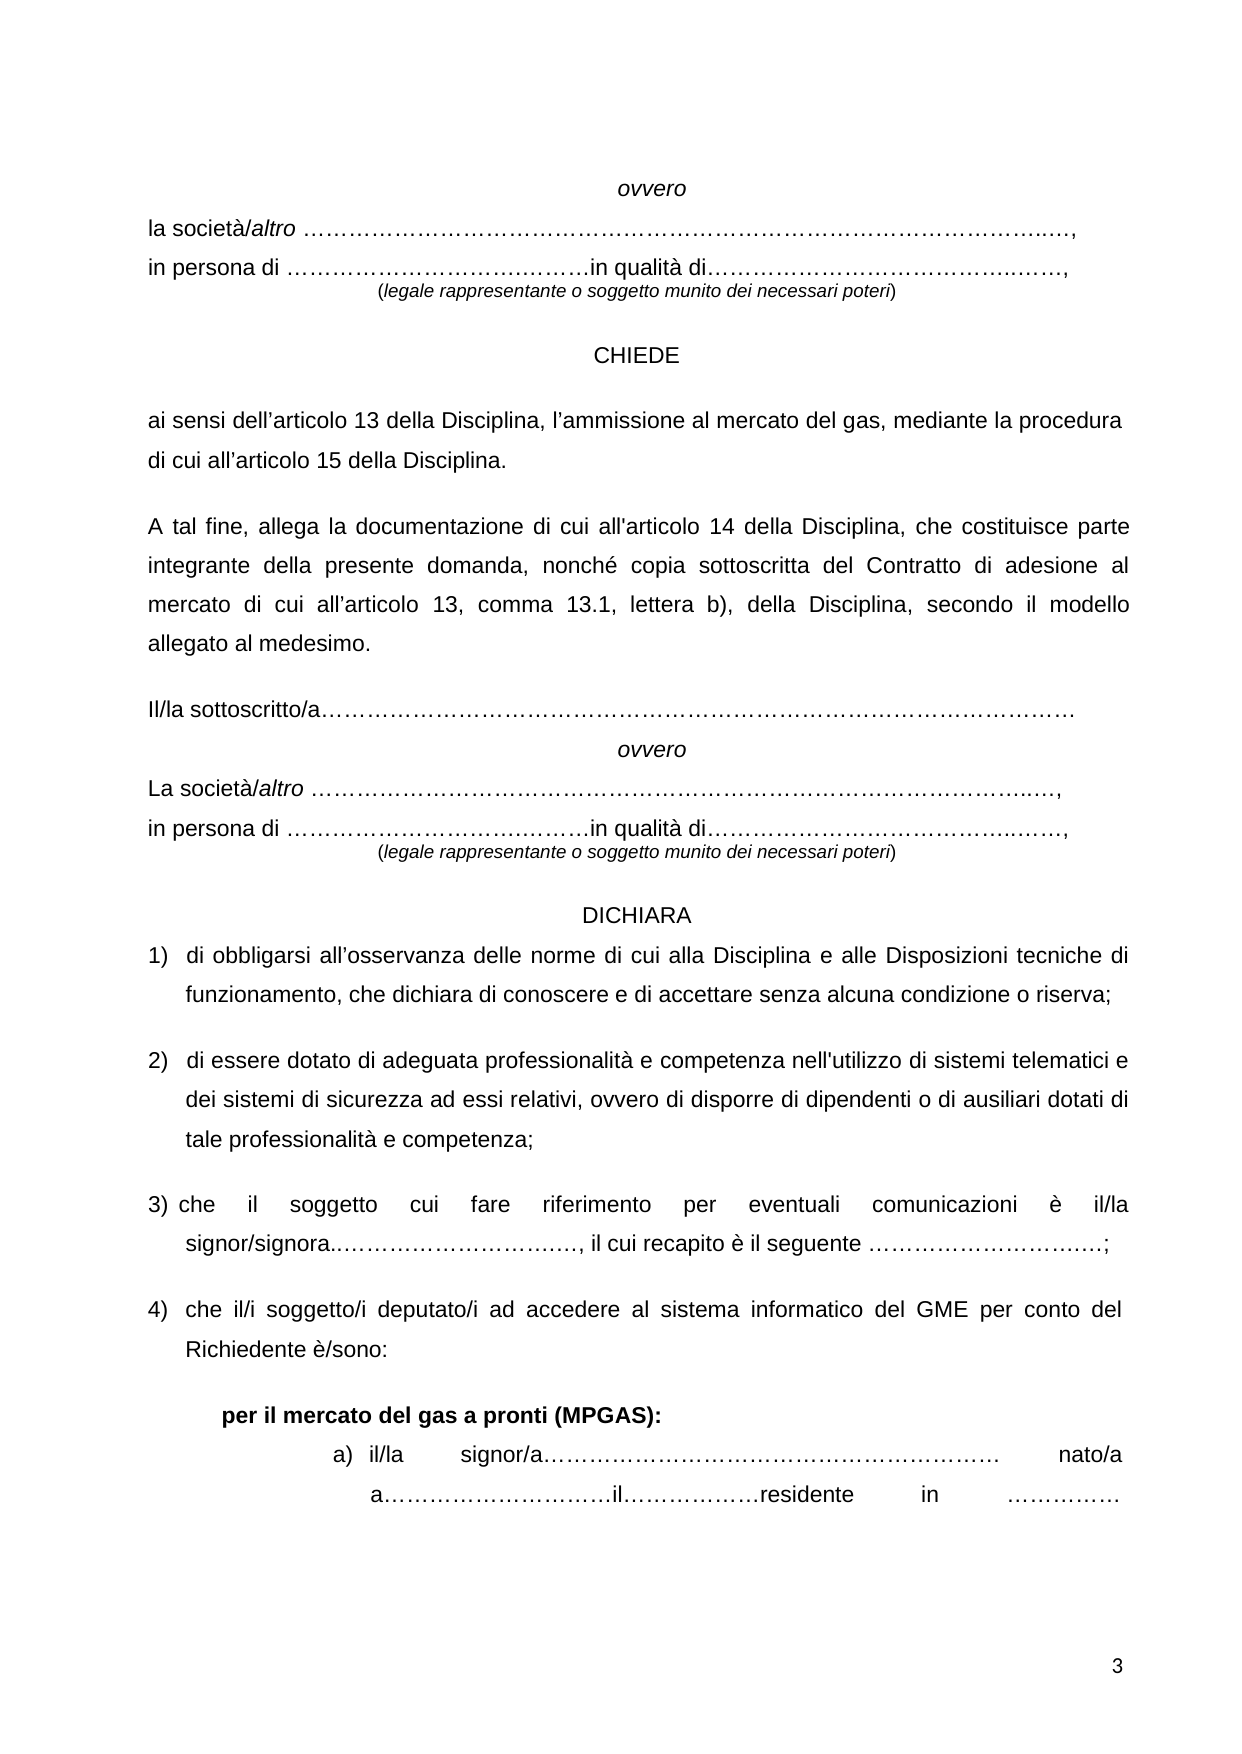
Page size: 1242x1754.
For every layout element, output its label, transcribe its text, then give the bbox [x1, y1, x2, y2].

text ovvero [612, 736, 692, 762]
text 1) di obbligarsi all’osservanza delle norme di cui alla Disciplina e alle Disposizioni tecniche di funzionamento, che dichiara di conoscere e di accettare senza alcuna condizione o riserva; [148, 942, 1129, 1007]
text Richiedente è/sono: [185, 1336, 1137, 1362]
text la società/altro ……………………………………………………………………………………..…, in persona di ………………………….………in qualità di…………………………………..……, [148, 201, 1084, 281]
text per il mercato del gas a pronti (MPGAS): [221, 1402, 1137, 1428]
text 4) che il/i soggetto/i deputato/i ad accedere al sistema informatico del GME per conto del [148, 1296, 1129, 1323]
text CHIEDE [588, 342, 685, 368]
text Il/la sottoscritto/a……………………………………………………………………………………… [148, 696, 1083, 723]
text a) il/la signor/a…………………………………………………… nato/a a…………………………il………………residente in …………… [333, 1441, 1129, 1507]
text ovvero [612, 175, 692, 201]
text DICHIARA [576, 902, 697, 929]
text 3) che il soggetto cui fare riferimento per eventuali comunicazioni è il/la signor/signora..……………………….…, il cui recapito è il seguente ……………………….…; [148, 1191, 1129, 1257]
text (legale rappresentante o soggetto munito dei necessari poteri) [373, 281, 900, 302]
text ai sensi dell’articolo 13 della Disciplina, l’ammissione al mercato del gas, mediante la procedura di cui all’articolo 15 della Disciplina. [148, 407, 1129, 473]
text (legale rappresentante o soggetto munito dei necessari poteri) [373, 841, 900, 863]
text A tal fine, allega la documentazione di cui all'articolo 14 della Disciplina, che costituisce parte integrante della presente domanda, nonché copia sottoscritta del Contratto di adesione al mercato di cui all’articolo 13, comma 13.1, lettera b), della Disciplina, secondo il modello allegato al medesimo. [148, 513, 1130, 657]
text 2) di essere dotato di adeguata professionalità e competenza nell'utilizzo di sistemi telematici e dei sistemi di sicurezza ad essi relativi, ovvero di disporre di dipendenti o di ausiliari dotati di tale professionalità e competenza; [148, 1047, 1129, 1152]
text La società/altro …………………………………………………………………………………..…, in persona di ………………………….………in qualità di…………………………………..……, [148, 762, 1076, 841]
